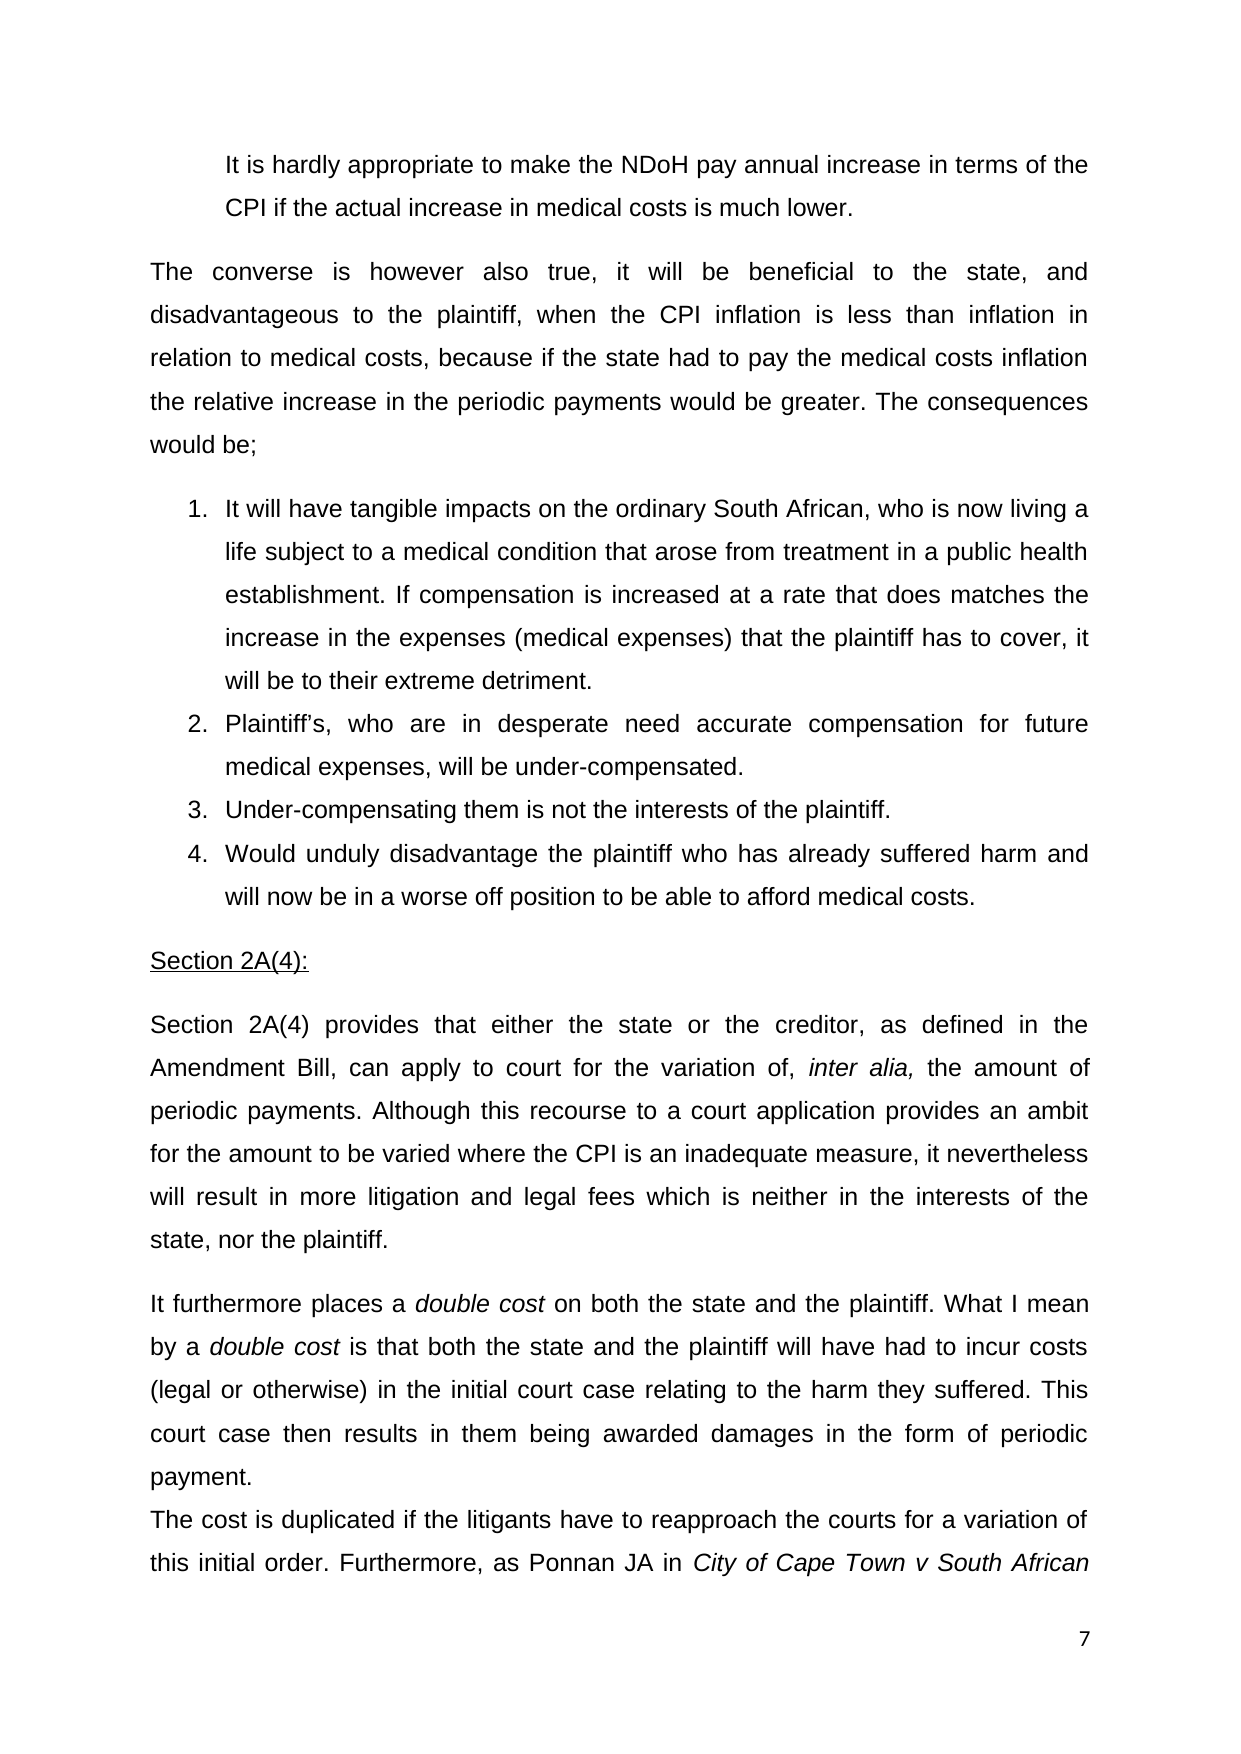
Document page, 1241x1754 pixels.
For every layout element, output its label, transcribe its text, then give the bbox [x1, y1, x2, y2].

text Section 2A(4) provides that either the state or the creditor, as defined in the Amendment Bill, can apply to court for the variation of, inter alia, the amount of periodic payments. Although this recourse to a court application provides an ambit for the amount to be varied where the CPI is an inadequate measure, it nevertheless will result in more litigation and legal fees which is neither in the interests of the state, nor the plaintiff. [150, 1009, 1090, 1254]
text Section 2A(4): [150, 946, 1090, 974]
list Plaintiff’s, who are in desperate need accurate compensation for future medical expenses, will be under-compensated. [187, 709, 1090, 781]
list Would unduly disadvantage the plaintiff who has already suffered harm and will now be in a worse off position to be able to afford medical costs. [187, 838, 1090, 910]
list It is hardly appropriate to make the NDoH pay annual increase in terms of the CPI if the actual increase in medical costs is much lower. [225, 150, 1090, 222]
list It will have tangible impacts on the ordinary South African, who is now living a life subject to a medical condition that arose from treatment in a public health establishment. If compensation is increased at a rate that does matches the increase in the expenses (medical expenses) that the plaintiff has to cover, it will be to their extreme detriment. [187, 493, 1090, 695]
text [150, 1289, 1090, 1577]
text The converse is however also true, it will be beneficial to the state, and disadvantageous to the plaintiff, when the CPI inflation is less than inflation in relation to medical costs, because if the state had to pay the medical costs inflation the relative increase in the periodic payments would be greater. The consequences would be; [150, 257, 1090, 458]
list Under-compensating them is not the interests of the plaintiff. [187, 795, 1090, 824]
